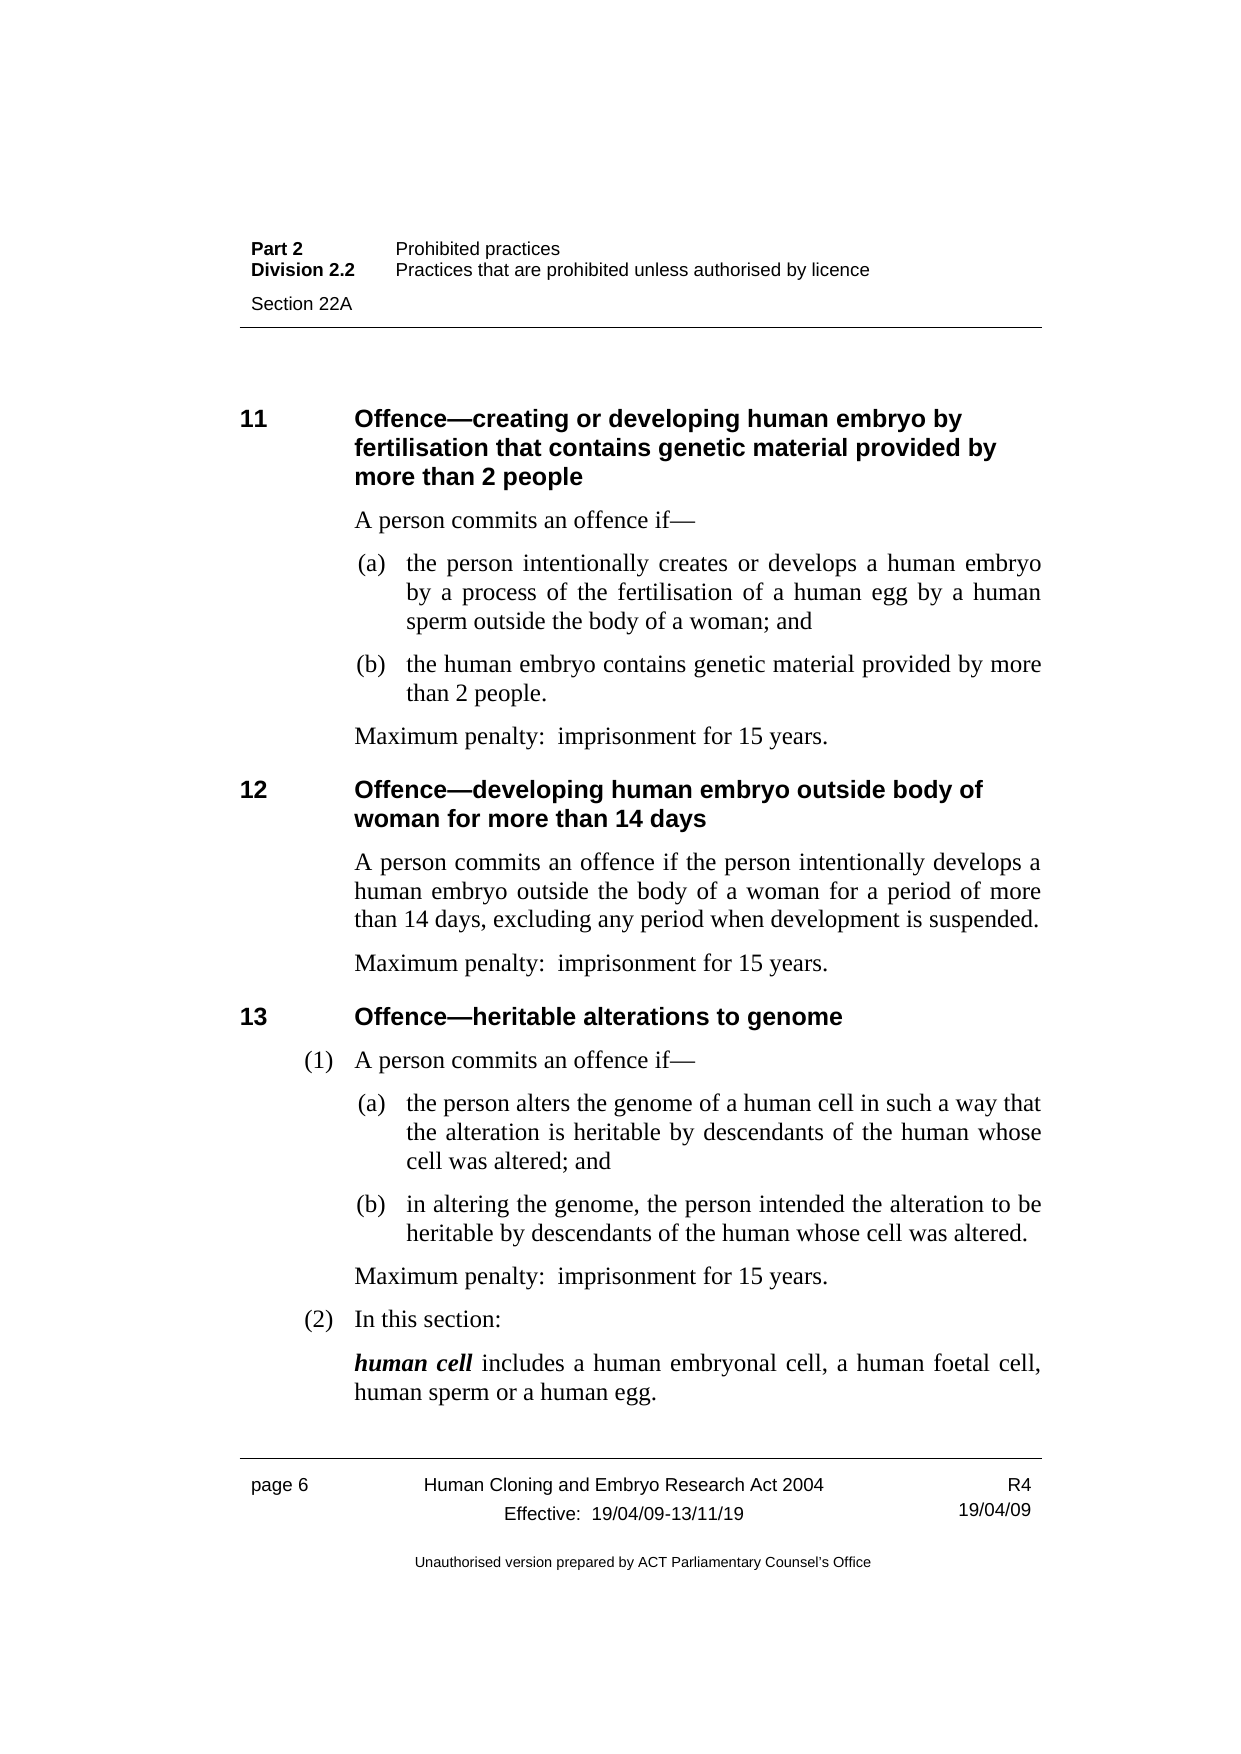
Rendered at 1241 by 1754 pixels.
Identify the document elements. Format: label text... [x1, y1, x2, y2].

text 12 Offence—developing human embryo outside body of woman for more than 14 days [239, 775, 1042, 832]
text Maximum penalty: imprisonment for 15 years. [354, 1261, 1042, 1290]
text (a) the person alters the genome of a human cell in such a way that the alteration is heritable by descendants of the human whose cell was altered; and [239, 1088, 1042, 1174]
text 13 Offence—heritable alterations to genome [239, 1002, 1042, 1030]
text (a) the person intentionally creates or develops a human embryo by a process of the fertilisation of a human egg by a human sperm outside the body of a woman; and [239, 548, 1042, 634]
text (1) A person commits an offence if— [239, 1045, 1042, 1074]
text A person commits an offence if the person intentionally develops a human embryo outside the body of a woman for a period of more than 14 days, excluding any period when development is suspended. [354, 847, 1042, 933]
text Maximum penalty: imprisonment for 15 years. [354, 948, 1042, 977]
text Maximum penalty: imprisonment for 15 years. [354, 721, 1042, 750]
text human cell includes a human embryonal cell, a human foetal cell, human sperm or a human egg. [354, 1348, 1042, 1405]
text (b) the human embryo contains genetic material provided by more than 2 people. [239, 649, 1042, 707]
text 11 Offence—creating or developing human embryo by fertilisation that contains genetic material provided by more than 2 people [239, 404, 1042, 490]
text A person commits an offence if— [354, 505, 1042, 534]
text (b) in altering the genome, the person intended the alteration to be heritable by descendants of the human whose cell was altered. [239, 1189, 1042, 1247]
text (2) In this section: [239, 1304, 1042, 1333]
